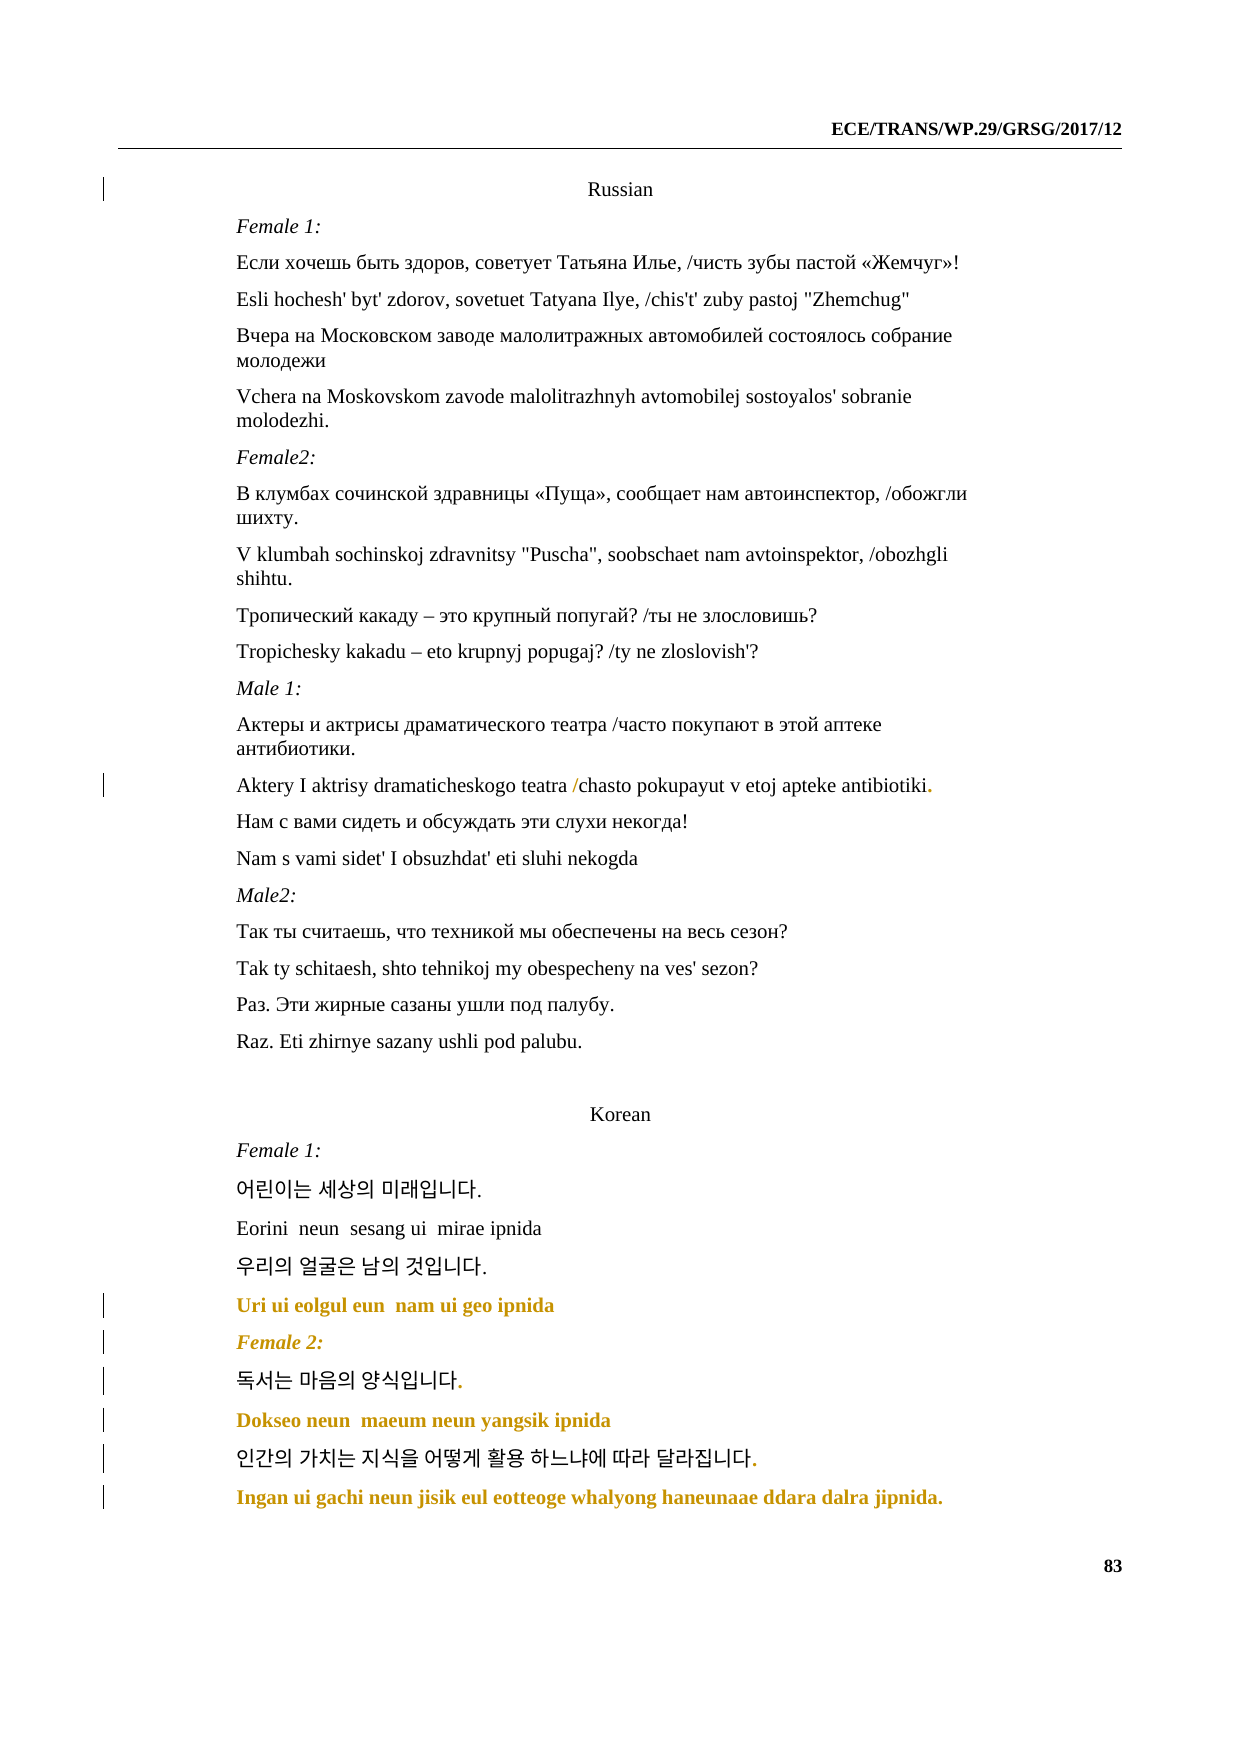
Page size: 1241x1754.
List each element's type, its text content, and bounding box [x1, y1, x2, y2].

text Female 1: [236, 214, 1004, 238]
text Tropichesky kakadu – eto krupnyj popugaj? /ty ne zloslovish'? [236, 639, 1004, 663]
text Вчера на Московском заводе малолитражных автомобилей состоялось собрание молодежи [236, 323, 1004, 372]
text Male2: [236, 882, 1004, 907]
text Male 1: [236, 676, 1004, 700]
text Так ты считаешь, что техникой мы обеспечены на весь сезон? [236, 919, 1004, 943]
text 우리의 얼굴은 남의 것입니다. [236, 1252, 1004, 1281]
text V klumbah sochinskoj zdravnitsy "Puscha", soobschaet nam avtoinspektor, /obozhgli shihtu. [236, 542, 1004, 590]
text Vchera na Moskovskom zavode malolitrazhnyh avtomobilej sostoyalos' sobranie molodezhi. [236, 384, 1004, 432]
text Раз. Эти жирные сазаны ушли под палубу. [236, 992, 1004, 1016]
text Eorini neun sesang ui mirae ipnida [236, 1216, 1004, 1240]
text Нам с вами сидеть и обсуждать эти слухи некогда! [236, 809, 1004, 833]
text Female2: [236, 445, 1004, 469]
text Russian [236, 177, 1004, 201]
text Dokseo neun maeum neun yangsik ipnida [236, 1407, 1004, 1432]
text Female 1: [236, 1138, 1004, 1162]
text Актеры и актрисы драматического театра /часто покупают в этой аптеке антибиотики. [236, 712, 1004, 760]
text 어린이는 세상의 미래입니다. [236, 1175, 1004, 1203]
text В клумбах сочинской здравницы «Пуща», сообщает нам автоинспектор, /обожгли шихту. [236, 481, 1004, 529]
text Nam s vami sidet' I obsuzhdat' eti sluhi nekogda [236, 846, 1004, 870]
text Tak ty schitaesh, shto tehnikoj my obespecheny na ves' sezon? [236, 956, 1004, 980]
text Female 2: [236, 1330, 1004, 1354]
text Aktery I aktrisy dramaticheskogo teatra /chasto pokupayut v etoj apteke antibiotiki. [236, 773, 1004, 797]
text Ingan ui gachi neun jisik eul eotteoge whalyong haneunaae ddara dalra jipnida. [236, 1485, 1004, 1509]
text Uri ui eolgul eun nam ui geo ipnida [236, 1293, 1004, 1317]
text Если хочешь быть здоров, советует Татьяна Илье, /чисть зубы пастой «Жемчуг»! [236, 250, 1004, 274]
text Korean [236, 1102, 1004, 1126]
text Esli hochesh' byt' zdorov, sovetuet Tatyana Ilye, /chis't' zuby pastoj "Zhemchug" [236, 287, 1004, 311]
text 독서는 마음의 양식입니다. [236, 1367, 1004, 1395]
text Тропический какаду – это крупный попугай? /ты не злословишь? [236, 602, 1004, 627]
text 인간의 가치는 지식을 어떻게 활용 하느냐에 따라 달라집니다. [236, 1444, 1004, 1472]
text Raz. Eti zhirnye sazany ushli pod palubu. [236, 1029, 1004, 1053]
